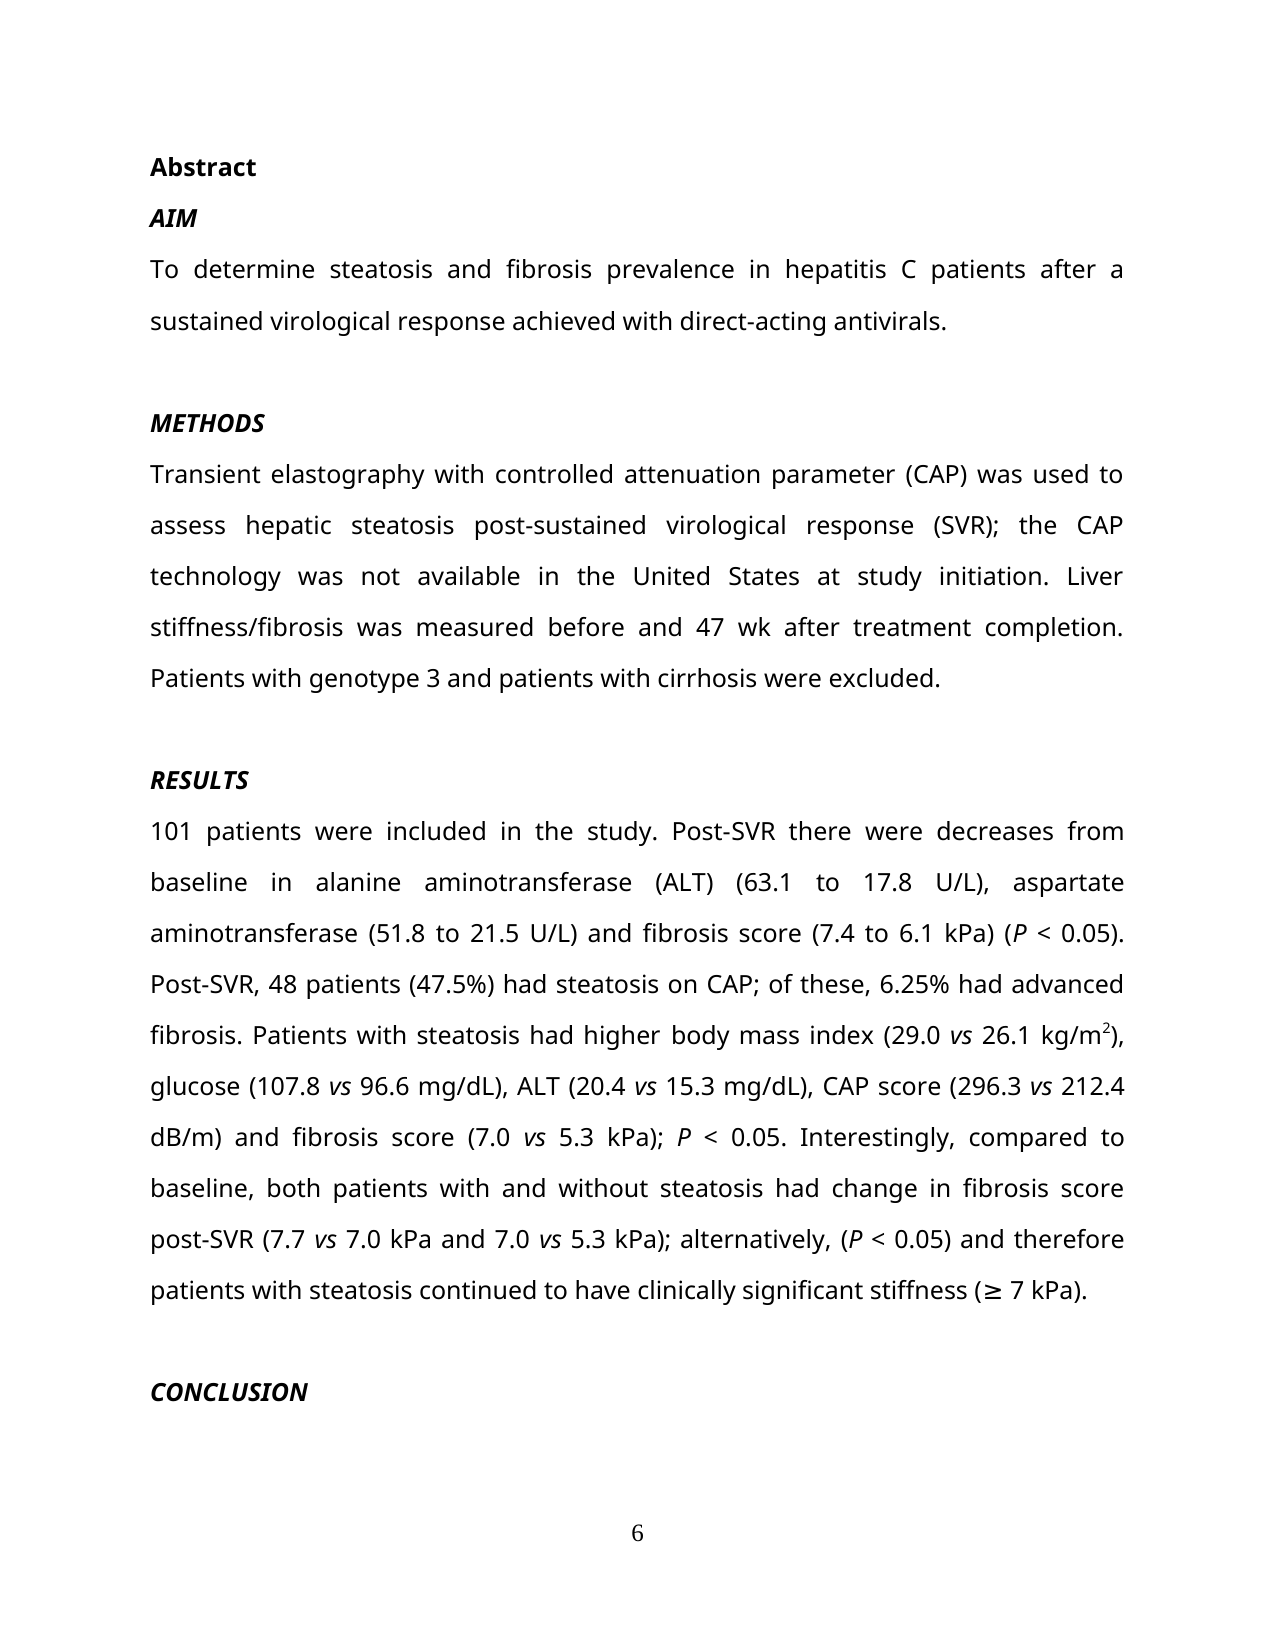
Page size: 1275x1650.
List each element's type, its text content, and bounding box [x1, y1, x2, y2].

text 101 patients were included in the study. Post-SVR there were decreases from baseline in alanine aminotransferase (ALT) (63.1 to 17.8 U/L), aspartate aminotransferase (51.8 to 21.5 U/L) and fibrosis score (7.4 to 6.1 kPa) (P < 0.05). Post-SVR, 48 patients (47.5%) had steatosis on CAP; of these, 6.25% had advanced fibrosis. Patients with steatosis had higher body mass index (29.0 vs 26.1 kg/m2), glucose (107.8 vs 96.6 mg/dL), ALT (20.4 vs 15.3 mg/dL), CAP score (296.3 vs 212.4 dB/m) and fibrosis score (7.0 vs 5.3 kPa); P < 0.05. Interestingly, compared to baseline, both patients with and without steatosis had change in fibrosis score post-SVR (7.7 vs 7.0 kPa and 7.0 vs 5.3 kPa); alternatively, (P < 0.05) and therefore patients with steatosis continued to have clinically significant stiffness (≥ 7 kPa). [150, 813, 1125, 1307]
text AIM [150, 201, 1125, 235]
text RESULTS [150, 762, 1125, 797]
text CONCLUSION [150, 1375, 1125, 1409]
text To determine steatosis and fibrosis prevalence in hepatitis C patients after a sustained virological response achieved with direct-acting antivirals. [150, 252, 1125, 337]
text METHODS [150, 405, 1125, 439]
text Transient elastography with controlled attenuation parameter (CAP) was used to assess hepatic steatosis post-sustained virological response (SVR); the CAP technology was not available in the United States at study initiation. Liver stiffness/fibrosis was measured before and 47 wk after treatment completion. Patients with genotype 3 and patients with cirrhosis were excluded. [150, 456, 1125, 694]
text Abstract [150, 150, 1125, 184]
